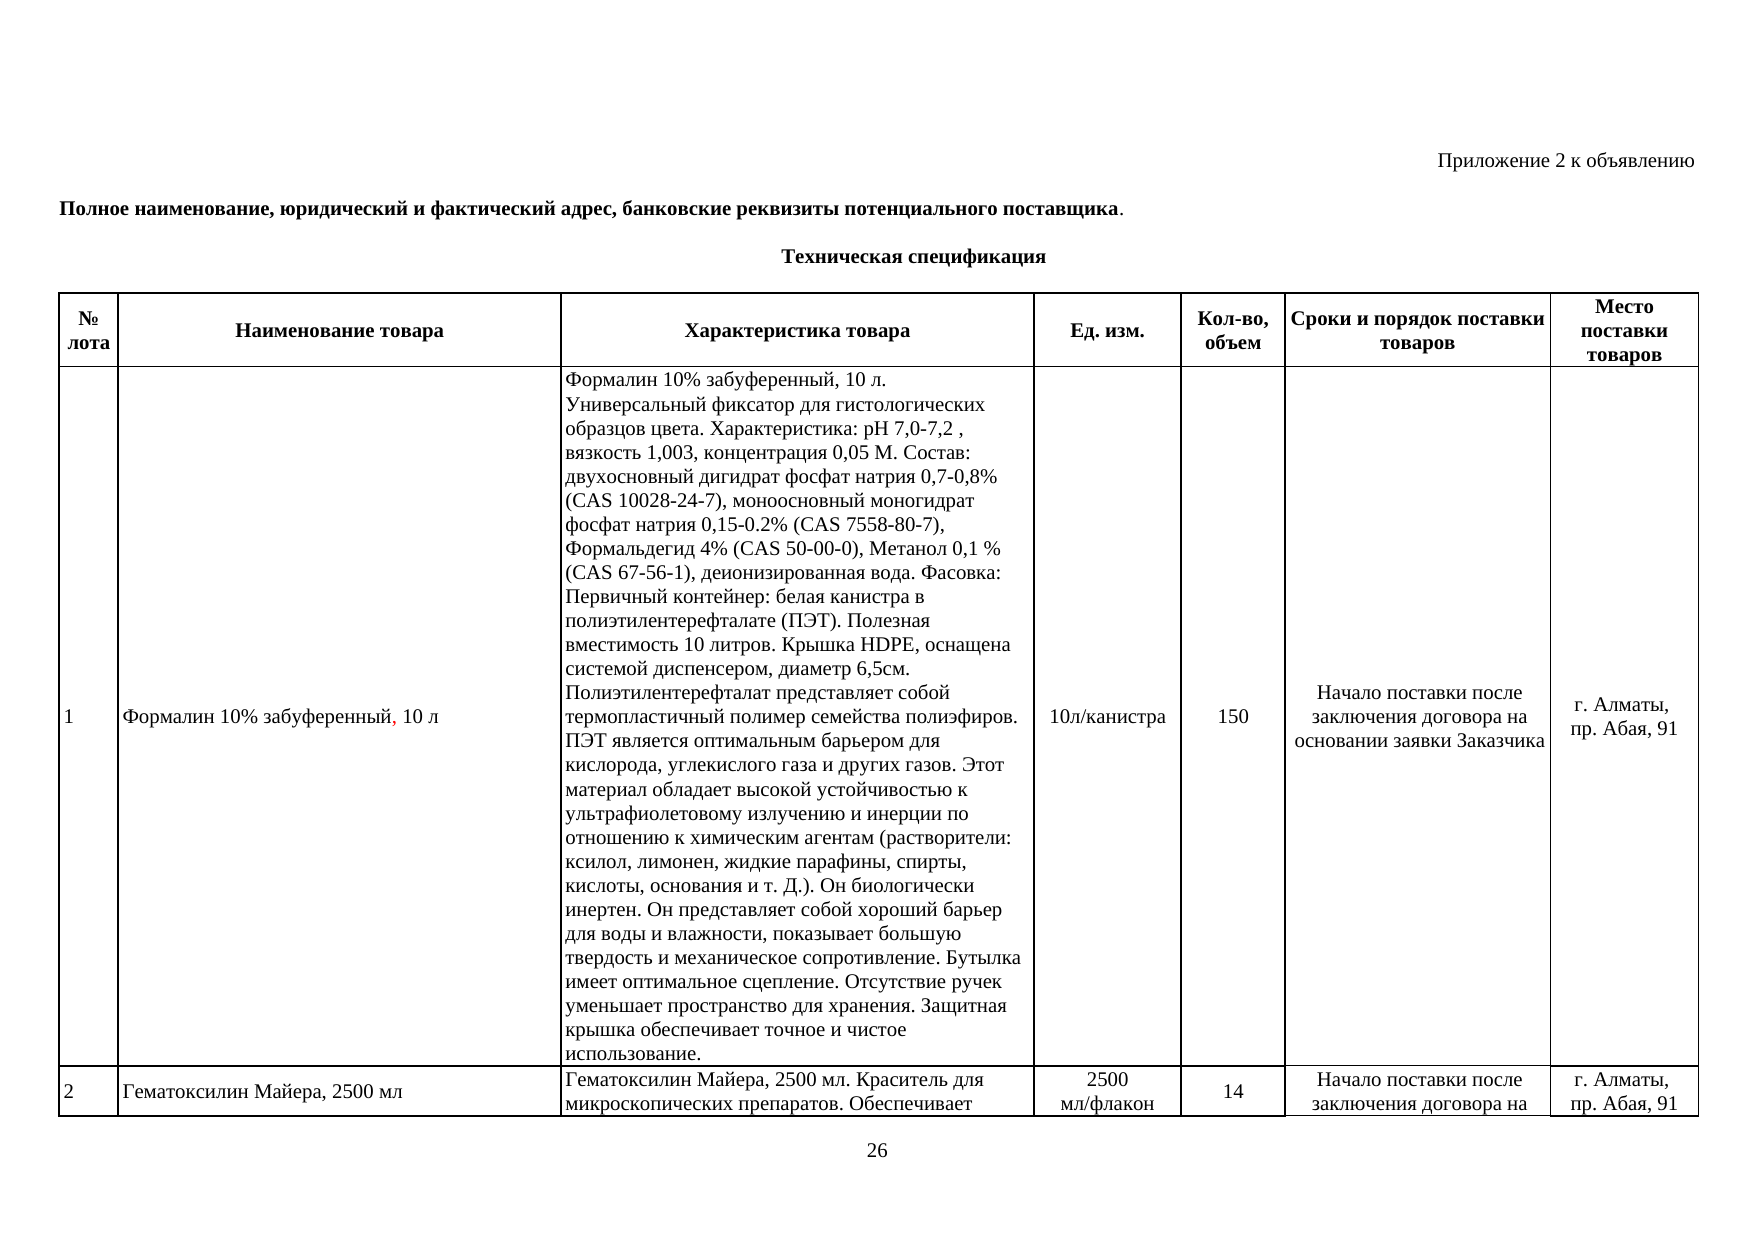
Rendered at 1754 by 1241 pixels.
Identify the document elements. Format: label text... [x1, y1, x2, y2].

text Техническая спецификация [59, 244, 1695, 268]
table_cell Формалин 10% забуференный, 10 л. Универсальный фиксатор для гистологических образцов цвета. Характеристика: рН 7,0-7,2 , вязкость 1,003, концентрация 0,05 М. Состав: двухосновный дигидрат фосфат натрия 0,7-0,8% (СAS 10028-24-7), моноосновный моногидрат фосфат натрия 0,15-0.2% (CAS 7558-80-7), Формальдегид 4% (СAS 50-00-0), Метанол 0,1 % (CAS 67-56-1), деионизированная вода. Фасовка: Первичный контейнер: белая канистра в полиэтилентерефталате (ПЭТ). Полезная вместимость 10 литров. Крышка HDPE, оснащена системой диспенсером, диаметр 6,5см. Полиэтилентерефталат представляет собой термопластичный полимер семейства полиэфиров. ПЭТ является оптимальным барьером для кислорода, углекислого газа и других газов. Этот материал обладает высокой устойчивостью к ультрафиолетовому излучению и инерции по отношению к химическим агентам (растворители: ксилол, лимонен, жидкие парафины, спирты, кислоты, основания и т. Д.). Он биологически инертен. Он представляет собой хороший барьер для воды и влажности, показывает большую твердость и механическое сопротивление. Бутылка имеет оптимальное сцепление. Отсутствие ручек уменьшает пространство для хранения. Защитная крышка обеспечивает точное и чистое использование. [562, 367, 1033, 1065]
table_cell 2500 мл/флакон [1035, 1067, 1180, 1115]
table_cell 150 [1182, 367, 1284, 1065]
table_header Наименование товара [119, 294, 560, 366]
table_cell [1286, 367, 1550, 1065]
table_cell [119, 1067, 560, 1115]
table_header Ед. изм. [1035, 294, 1180, 366]
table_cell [1286, 1066, 1550, 1115]
text Полное наименование, юридический и фактический адрес, банковские реквизиты потенциального поставщика. [59, 196, 1695, 220]
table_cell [1551, 1067, 1698, 1115]
table_header Кол-во, объем [1182, 294, 1284, 366]
text Приложение 2 к объявлению [59, 148, 1695, 172]
table_cell 14 [1182, 1067, 1284, 1115]
table_cell 1 [60, 367, 117, 1065]
table_cell 2 [60, 1067, 117, 1115]
table_header № лота [60, 294, 117, 366]
table_cell 10л/канистра [1035, 367, 1180, 1065]
table_header Сроки и порядок поставки товаров [1286, 294, 1550, 366]
table_cell Формалин 10% забуференный, 10 л [119, 367, 560, 1065]
table_header Характеристика товара [562, 294, 1033, 366]
table_header Место поставки товаров [1551, 294, 1698, 366]
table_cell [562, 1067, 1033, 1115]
table_cell г. Алматы, пр. Абая, 91 [1551, 367, 1698, 1065]
